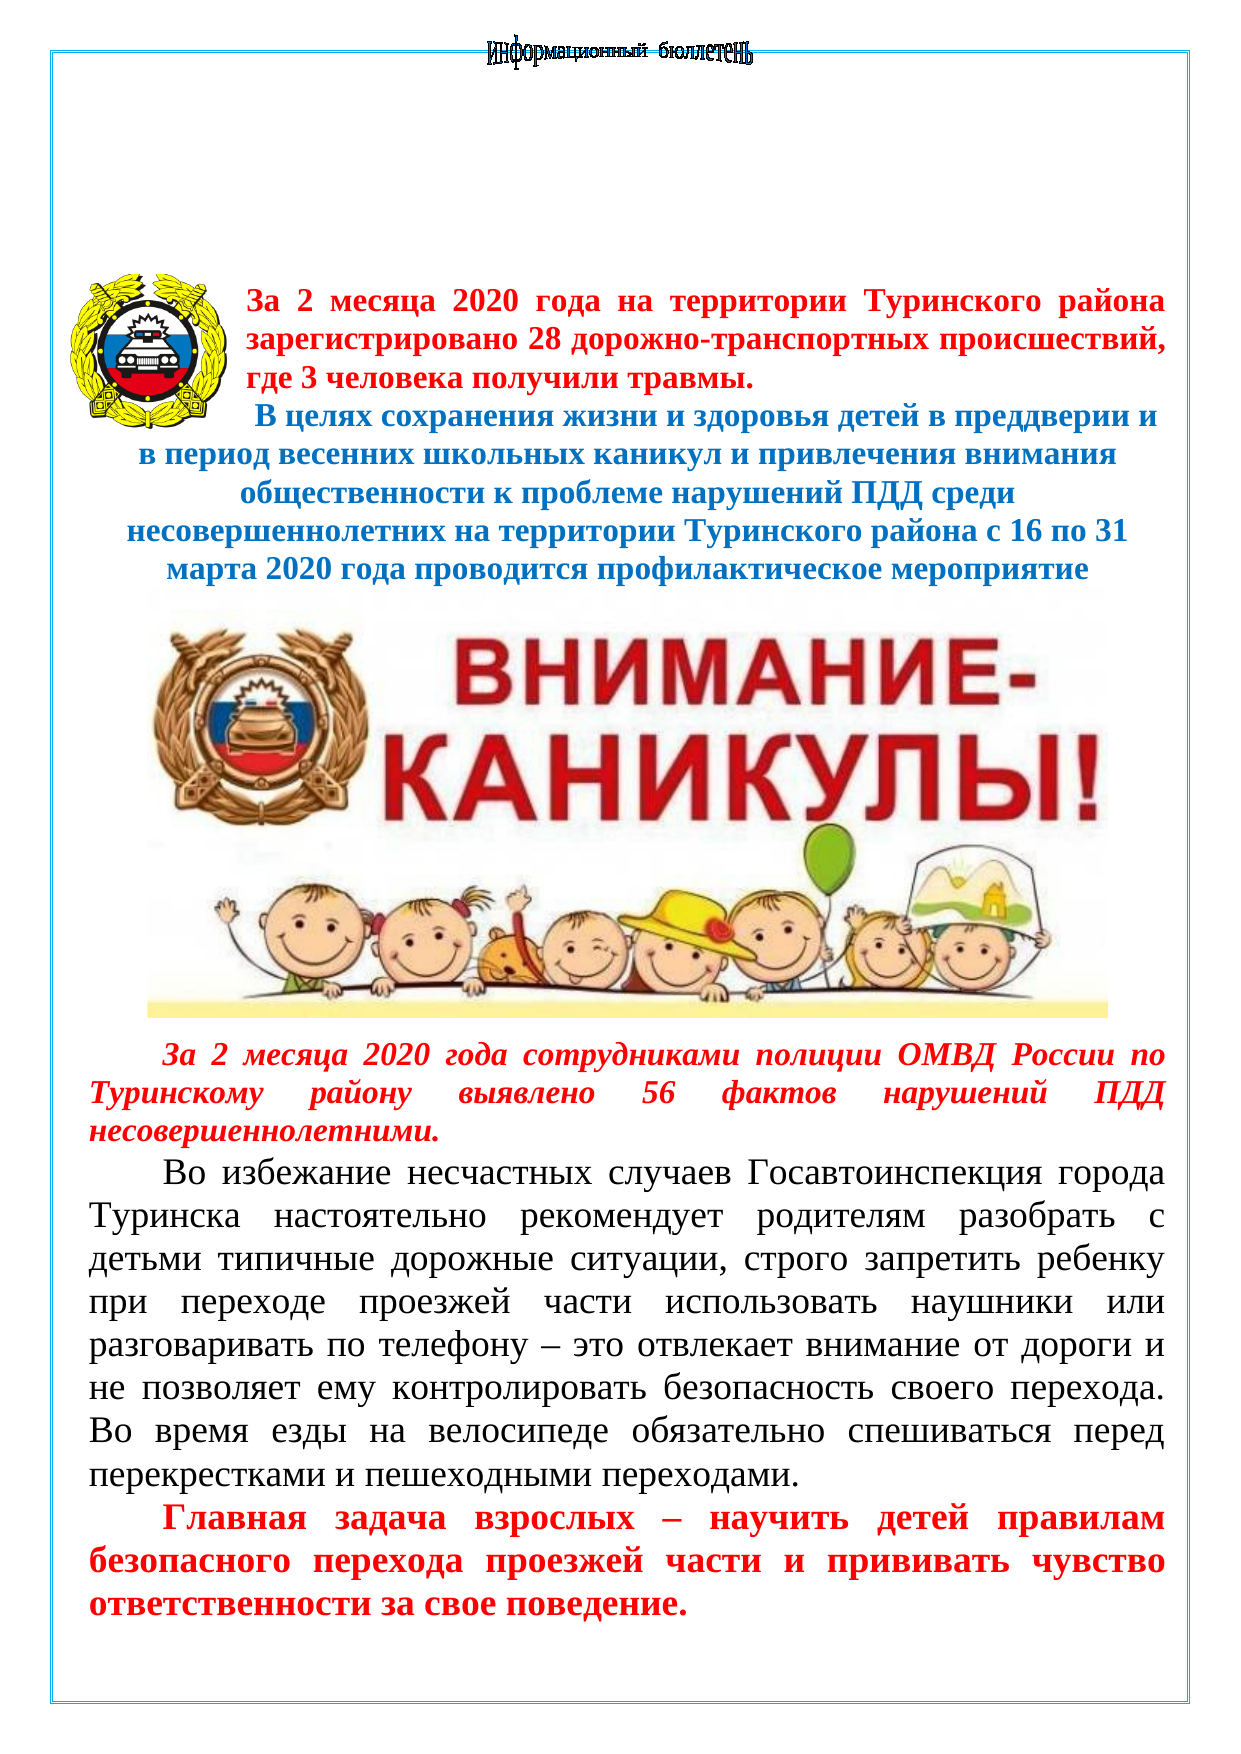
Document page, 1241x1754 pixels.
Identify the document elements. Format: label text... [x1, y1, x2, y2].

picture [70, 274, 227, 429]
text За 2 месяца 2020 года сотрудниками полиции ОМВД России по Туринскому району выявлено 56 фактов нарушений ПДД несовершеннолетними. [89, 1034, 1167, 1149]
text Главная задача взрослых – научить детей правилам безопасного перехода проезжей части и прививать чувство ответственности за свое поведение. [89, 1494, 1167, 1623]
text За 2 месяца 2020 года на территории Туринского района зарегистрировано 28 дорожно-транспортных происшествий, где 3 человека получили травмы. [227, 280, 1167, 395]
text Во избежание несчастных случаев Госавтоинспекция города Туринска настоятельно рекомендует родителям разобрать с детьми типичные дорожные ситуации, строго запретить ребенку при переходе проезжей части использовать наушники или разговаривать по телефону – это отвлекает внимание от дороги и не позволяет ему контролировать безопасность своего перехода. Во время езды на велосипеде обязательно спешиваться перед перекрестками и пешеходными переходами. [89, 1149, 1167, 1494]
picture [147, 587, 1109, 1018]
